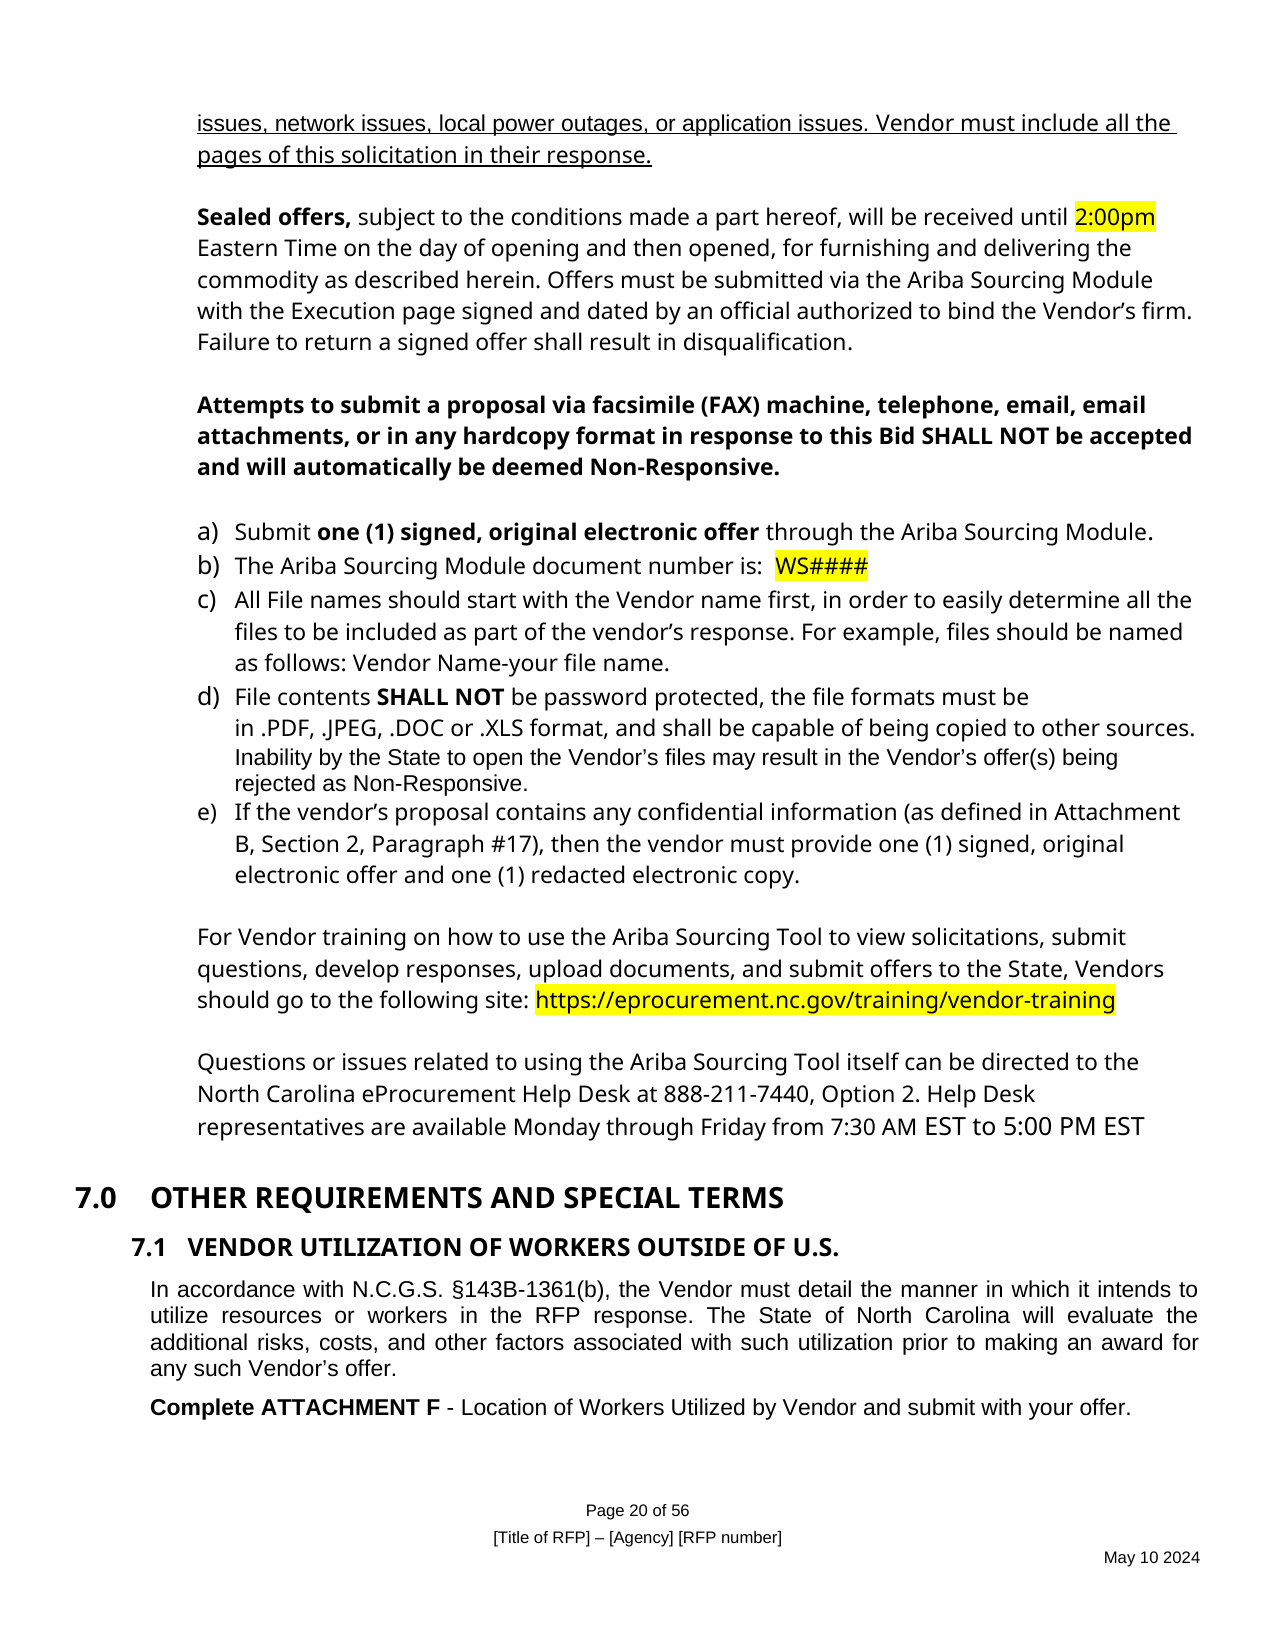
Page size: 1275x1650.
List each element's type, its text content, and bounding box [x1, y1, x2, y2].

text For Vendor training on how to use the Ariba Sourcing Tool to view solicitations, submit questions, develop responses, upload documents, and submit offers to the State, Vendors should go to the following site: https://eprocurement.nc.gov/training/vendor-training [197, 921, 1200, 1015]
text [197, 107, 1200, 170]
list If the vendor’s proposal contains any confidential information (as defined in Attachment B, Section 2, Paragraph #17), then the vendor must provide one (1) signed, original electronic offer and one (1) redacted electronic copy. [197, 796, 1200, 890]
text In accordance with N.C.G.S. §143B-1361(b), the Vendor must detail the manner in which it intends to utilize resources or workers in the RFP response. The State of North Carolina will evaluate the additional risks, costs, and other factors associated with such utilization prior to making an award for any such Vendor’s offer. [150, 1276, 1200, 1381]
text Sealed offers, subject to the conditions made a part hereof, will be received until 2:00pm Eastern Time on the day of opening and then opened, for furnishing and delivering the commodity as described herein. Offers must be submitted via the Ariba Sourcing Module with the Execution page signed and dated by an official authorized to bind the Vendor’s firm. Failure to return a signed offer shall result in disqualification. [197, 201, 1200, 357]
list The Ariba Sourcing Module document number is: WS#### [197, 548, 1200, 582]
text Questions or issues related to using the Ariba Sourcing Tool itself can be directed to the North Carolina eProcurement Help Desk at 888-211-7440, Option 2. Help Desk representatives are available Monday through Friday from 7:30 AM EST to 5:00 PM EST [197, 1046, 1200, 1143]
text Complete ATTACHMENT F - Location of Workers Utilized by Vendor and submit with your offer. [150, 1394, 1200, 1420]
list File contents SHALL NOT be password protected, the file formats must be in .PDF, .JPEG, .DOC or .XLS format, and shall be capable of being copied to other sources. Inability by the State to open the Vendor’s files may result in the Vendor’s offer(s) being rejected as Non-Responsive. [197, 678, 1200, 796]
subtitle Vendor Utilization Of Workers Outside of U.S. [131, 1229, 1200, 1263]
text Attempts to submit a proposal via facsimile (FAX) machine, telephone, email, email attachments, or in any hardcopy format in response to this Bid SHALL NOT be accepted and will automatically be deemed Non-Responsive. [197, 389, 1200, 482]
list All File names should start with the Vendor name first, in order to easily determine all the files to be included as part of the vendor’s response. For example, files should be named as follows: Vendor Name-your file name. [197, 582, 1200, 678]
list Submit one (1) signed, original electronic offer through the Ariba Sourcing Module. [197, 514, 1200, 548]
subtitle Other Requirements and Special Terms [75, 1177, 1200, 1217]
